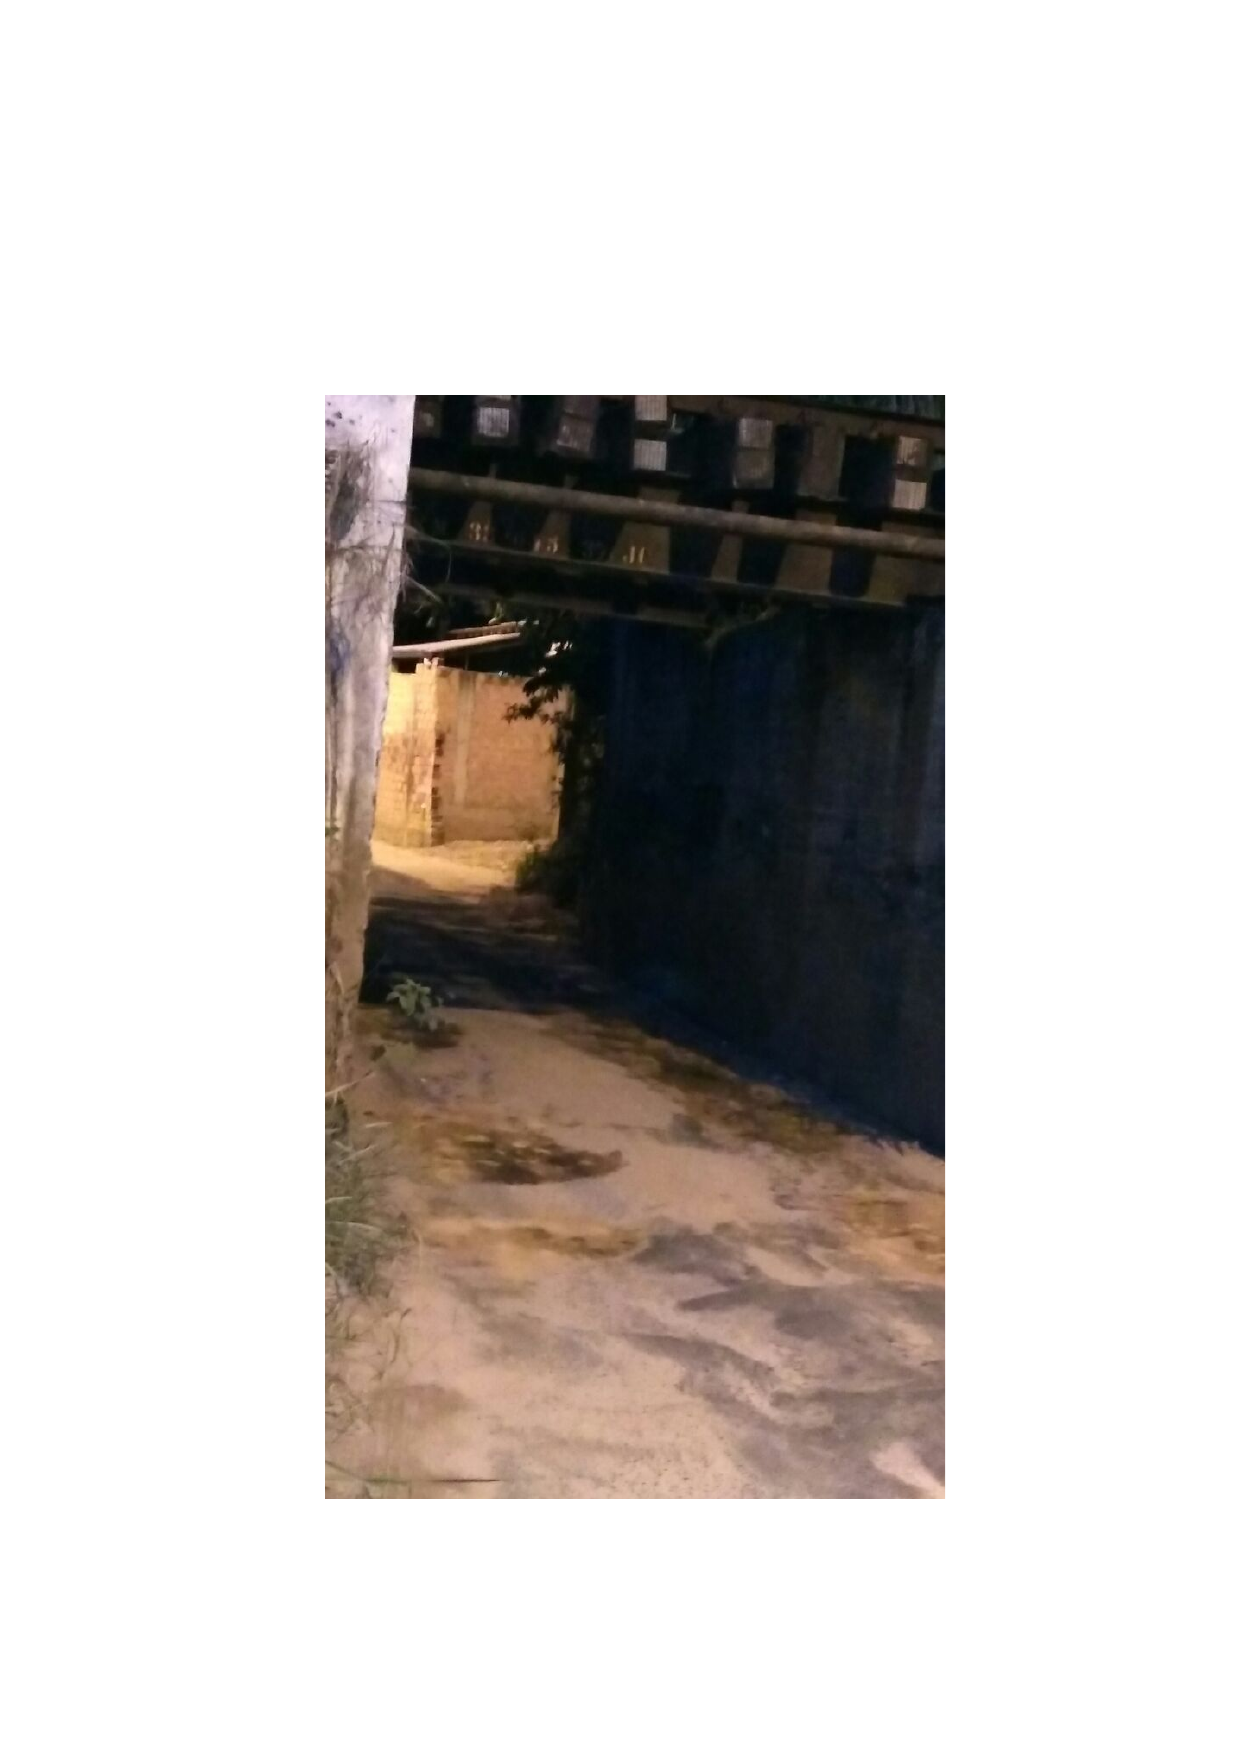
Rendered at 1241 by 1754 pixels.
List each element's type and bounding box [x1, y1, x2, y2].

picture [325, 395, 946, 1499]
